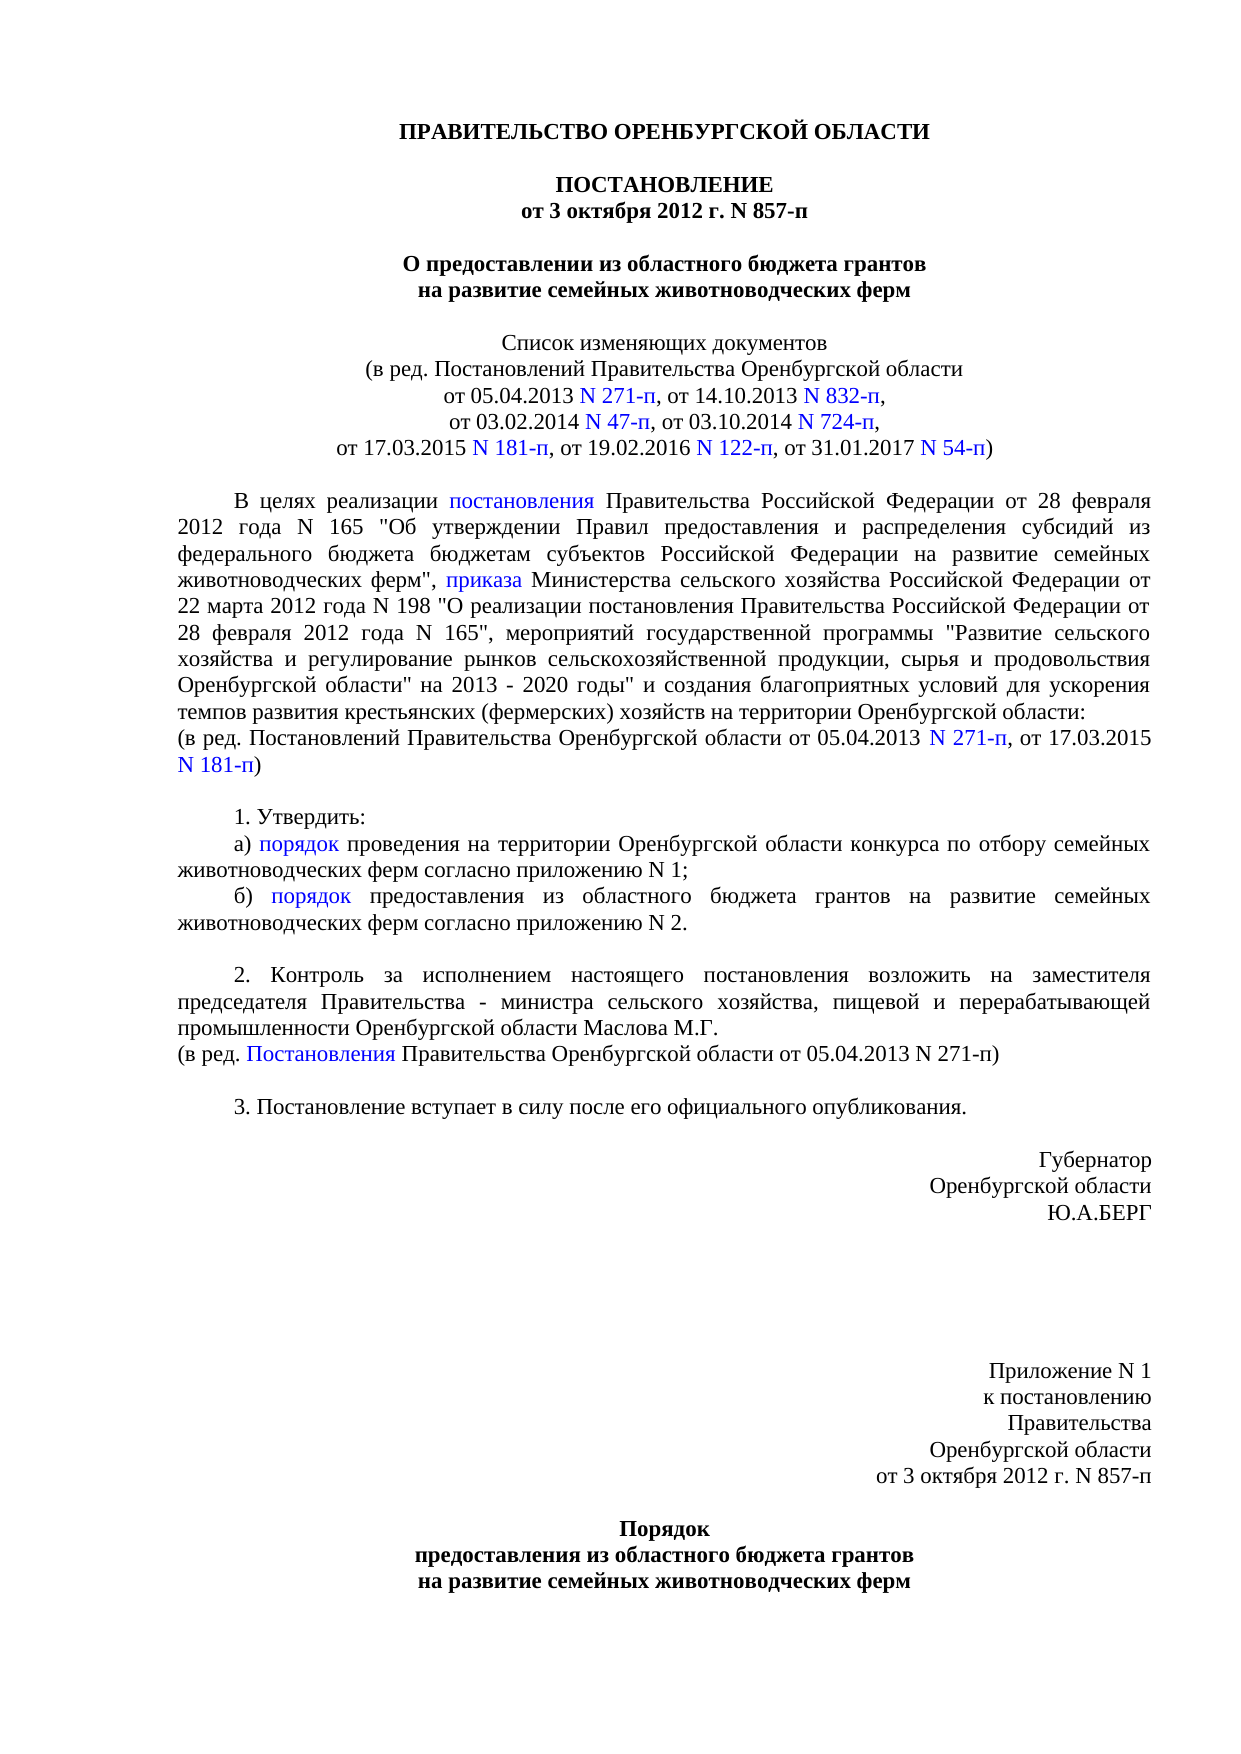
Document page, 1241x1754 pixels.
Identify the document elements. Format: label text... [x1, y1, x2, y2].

text Приложение N 1 [177, 1357, 1152, 1383]
text Правительства [177, 1409, 1152, 1436]
text 3. Постановление вступает в силу после его официального опубликования. [177, 1093, 1152, 1119]
text б) порядок предоставления из областного бюджета грантов на развитие семейных животноводческих ферм согласно приложению N 2. [177, 882, 1152, 935]
text Губернатор [177, 1146, 1152, 1172]
title ПРАВИТЕЛЬСТВО ОРЕНБУРГСКОЙ ОБЛАСТИ [177, 118, 1152, 144]
text (в ред. Постановления Правительства Оренбургской области от 05.04.2013 N 271-п) [177, 1041, 1152, 1067]
text (в ред. Постановлений Правительства Оренбургской области от 05.04.2013 N 271-п, от 17.03.2015 N 181-п) [177, 724, 1152, 777]
text от 03.02.2014 N 47-п, от 03.10.2014 N 724-п, [177, 408, 1152, 434]
text Ю.А.БЕРГ [177, 1199, 1152, 1225]
text 1. Утвердить: [177, 803, 1152, 830]
text Список изменяющих документов [177, 329, 1152, 355]
title Порядок [177, 1515, 1152, 1541]
text а) порядок проведения на территории Оренбургской области конкурса по отбору семейных животноводческих ферм согласно приложению N 1; [177, 830, 1152, 882]
text Оренбургской области [177, 1172, 1152, 1199]
text к постановлению [177, 1383, 1152, 1409]
text от 17.03.2015 N 181-п, от 19.02.2016 N 122-п, от 31.01.2017 N 54-п) [177, 434, 1152, 461]
text 2. Контроль за исполнением настоящего постановления возложить на заместителя председателя Правительства - министра сельского хозяйства, пищевой и перерабатывающей промышленности Оренбургской области Маслова М.Г. [177, 961, 1152, 1041]
text В целях реализации постановления Правительства Российской Федерации от 28 февраля 2012 года N 165 "Об утверждении Правил предоставления и распределения субсидий из федерального бюджета бюджетам субъектов Российской Федерации на развитие семейных животноводческих ферм", приказа Министерства сельского хозяйства Российской Федерации от 22 марта 2012 года N 198 "О реализации постановления Правительства Российской Федерации от 28 февраля 2012 года N 165", мероприятий государственной программы "Развитие сельского хозяйства и регулирование рынков сельскохозяйственной продукции, сырья и продовольствия Оренбургской области" на 2013 - 2020 годы" и создания благоприятных условий для ускорения темпов развития крестьянских (фермерских) хозяйств на территории Оренбургской области: [177, 487, 1152, 724]
title О предоставлении из областного бюджета грантов [177, 250, 1152, 276]
title предоставления из областного бюджета грантов [177, 1541, 1152, 1568]
text от 3 октября 2012 г. N 857-п [177, 1462, 1152, 1488]
text от 05.04.2013 N 271-п, от 14.10.2013 N 832-п, [177, 382, 1152, 408]
text Оренбургской области [177, 1436, 1152, 1462]
title ПОСТАНОВЛЕНИЕ [177, 171, 1152, 197]
title от 3 октября 2012 г. N 857-п [177, 197, 1152, 223]
title на развитие семейных животноводческих ферм [177, 1568, 1152, 1594]
title на развитие семейных животноводческих ферм [177, 276, 1152, 303]
text (в ред. Постановлений Правительства Оренбургской области [177, 355, 1152, 382]
